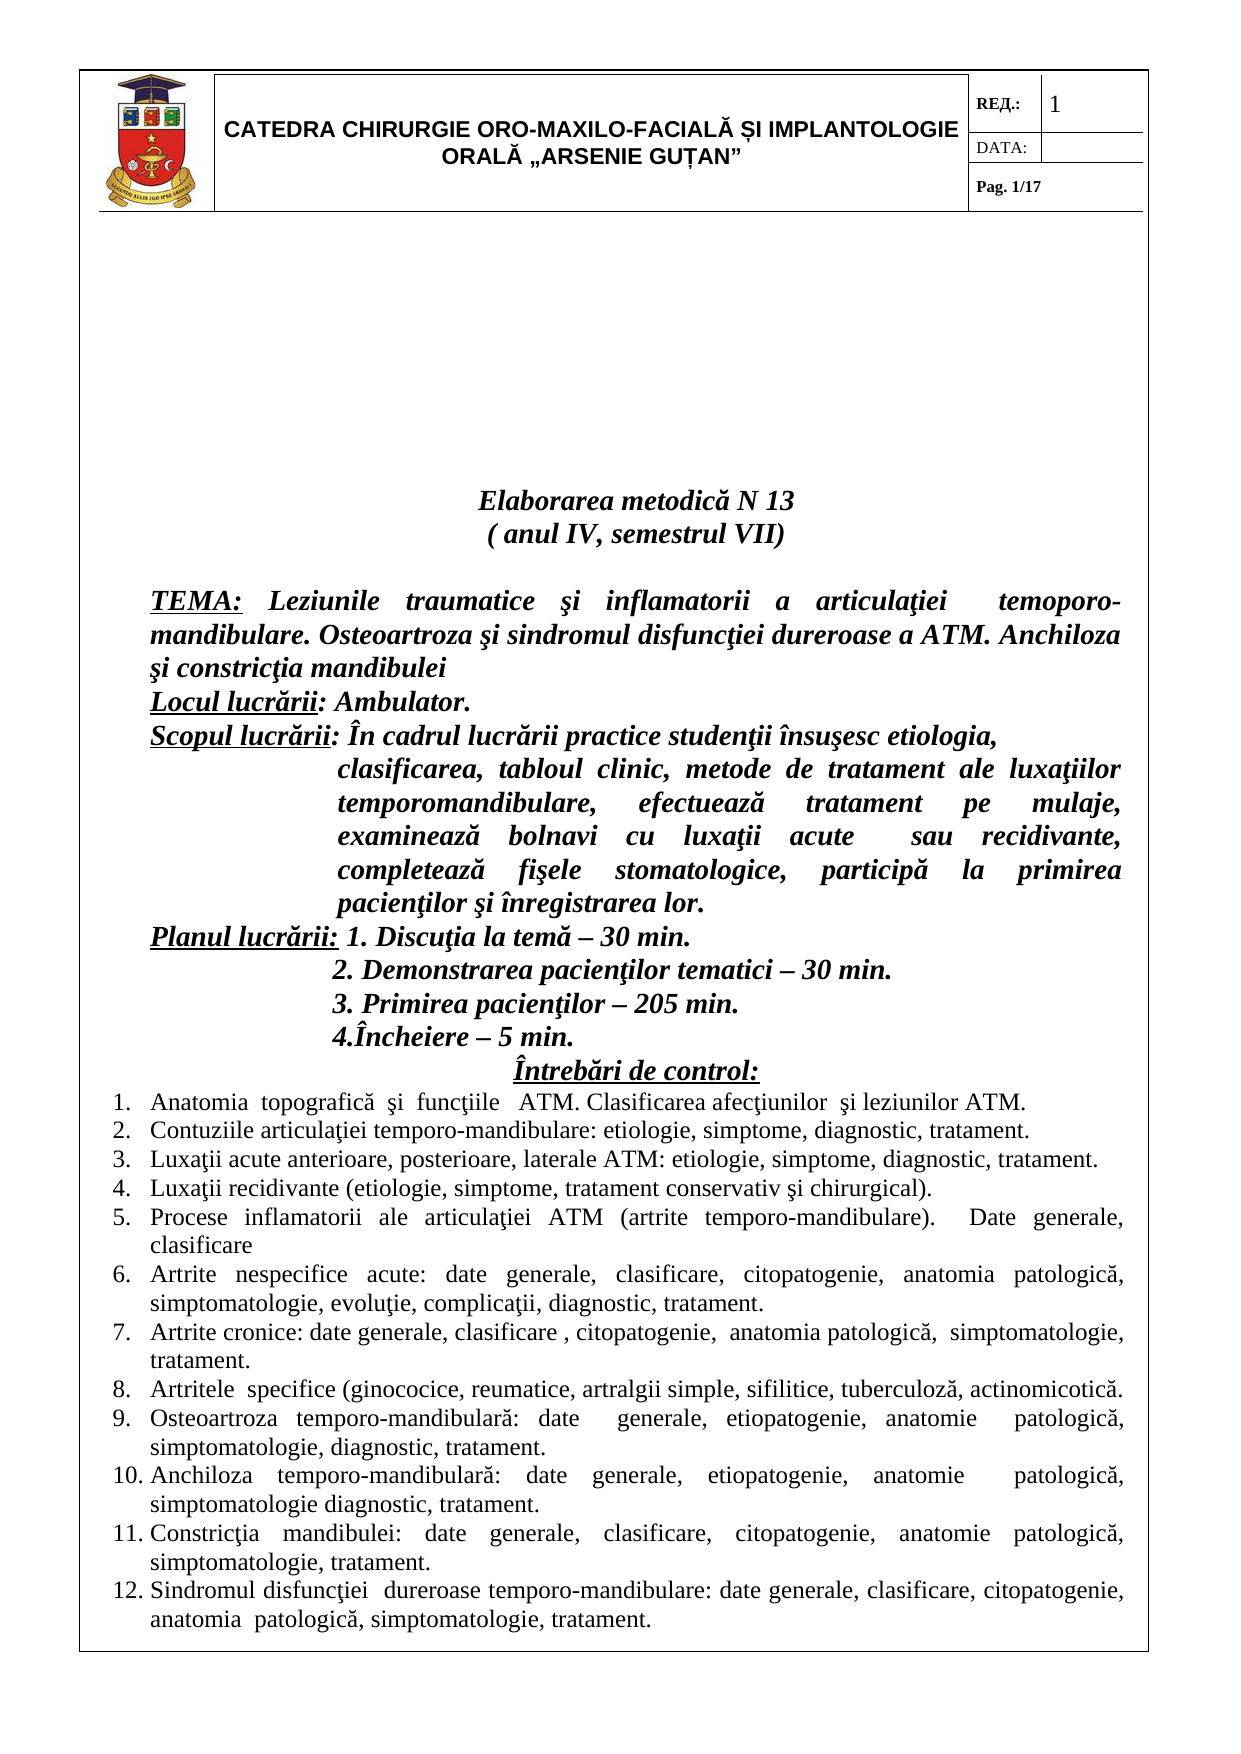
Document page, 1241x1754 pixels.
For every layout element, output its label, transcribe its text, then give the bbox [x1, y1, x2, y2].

text TEMA: Leziunile traumatice şi inflamatorii a articulaţiei temoporo-mandibulare. Osteoartroza şi sindromul disfuncţiei dureroase a ATM. Anchiloza şi constricţia mandibulei [150, 583, 1125, 684]
list Luxaţii acute anterioare, posterioare, laterale ATM: etiologie, simptome, diagnostic, tratament. [112, 1144, 1125, 1173]
list Osteoartroza temporo-mandibulară: date generale, etiopatogenie, anatomie patologică, simptomatologie, diagnostic, tratament. [112, 1403, 1125, 1460]
text Locul lucrării: Ambulator. [150, 684, 1125, 718]
text Planul lucrării: 1. Discuţia la temă – 30 min. [150, 919, 1125, 952]
list Artrite cronice: date generale, clasificare , citopatogenie, anatomia patologică, simptomatologie, tratament. [112, 1317, 1125, 1374]
title Elaborarea metodică N 13 [150, 483, 1125, 516]
text 2. Demonstrarea pacienţilor tematici – 30 min. [150, 952, 1125, 986]
list Procese inflamatorii ale articulaţiei ATM (artrite temporo-mandibulare). Date generale, clasificare [112, 1202, 1125, 1259]
list Artrite nespecifice acute: date generale, clasificare, citopatogenie, anatomia patologică, simptomatologie, evoluţie, complicaţii, diagnostic, tratament. [112, 1259, 1125, 1317]
list Anchiloza temporo-mandibulară: date generale, etiopatogenie, anatomie patologică, simptomatologie diagnostic, tratament. [112, 1460, 1125, 1518]
text 4.Încheiere – 5 min. [150, 1019, 1125, 1053]
title Întrebări de control: [150, 1053, 1125, 1087]
list Sindromul disfuncţiei dureroase temporo-mandibulare: date generale, clasificare, citopatogenie, anatomia patologică, simptomatologie, tratament. [112, 1575, 1125, 1633]
list Anatomia topografică şi funcţiile ATM. Clasificarea afecţiunilor şi leziunilor ATM. [112, 1087, 1125, 1115]
list Constricţia mandibulei: date generale, clasificare, citopatogenie, anatomie patologică, simptomatologie, tratament. [112, 1518, 1125, 1575]
text clasificarea, tabloul clinic, metode de tratament ale luxaţiilor temporomandibulare, efectuează tratament pe mulaje, examinează bolnavi cu luxaţii acute sau recidivante, completează fişele stomatologice, participă la primirea pacienţilor şi înregistrarea lor. [337, 751, 1125, 919]
title ( anul IV, semestrul VII) [150, 516, 1125, 550]
list Artritele specifice (ginococice, reumatice, artralgii simple, sifilitice, tuberculoză, actinomicotică. [112, 1374, 1125, 1403]
text 3. Primirea pacienţilor – 205 min. [150, 986, 1125, 1019]
list Contuziile articulaţiei temporo-mandibulare: etiologie, simptome, diagnostic, tratament. [112, 1115, 1125, 1144]
list Luxaţii recidivante (etiologie, simptome, tratament conservativ şi chirurgical). [112, 1173, 1125, 1202]
text Scopul lucrării: În cadrul lucrării practice studenţii însuşesc etiologia, [150, 718, 1125, 751]
